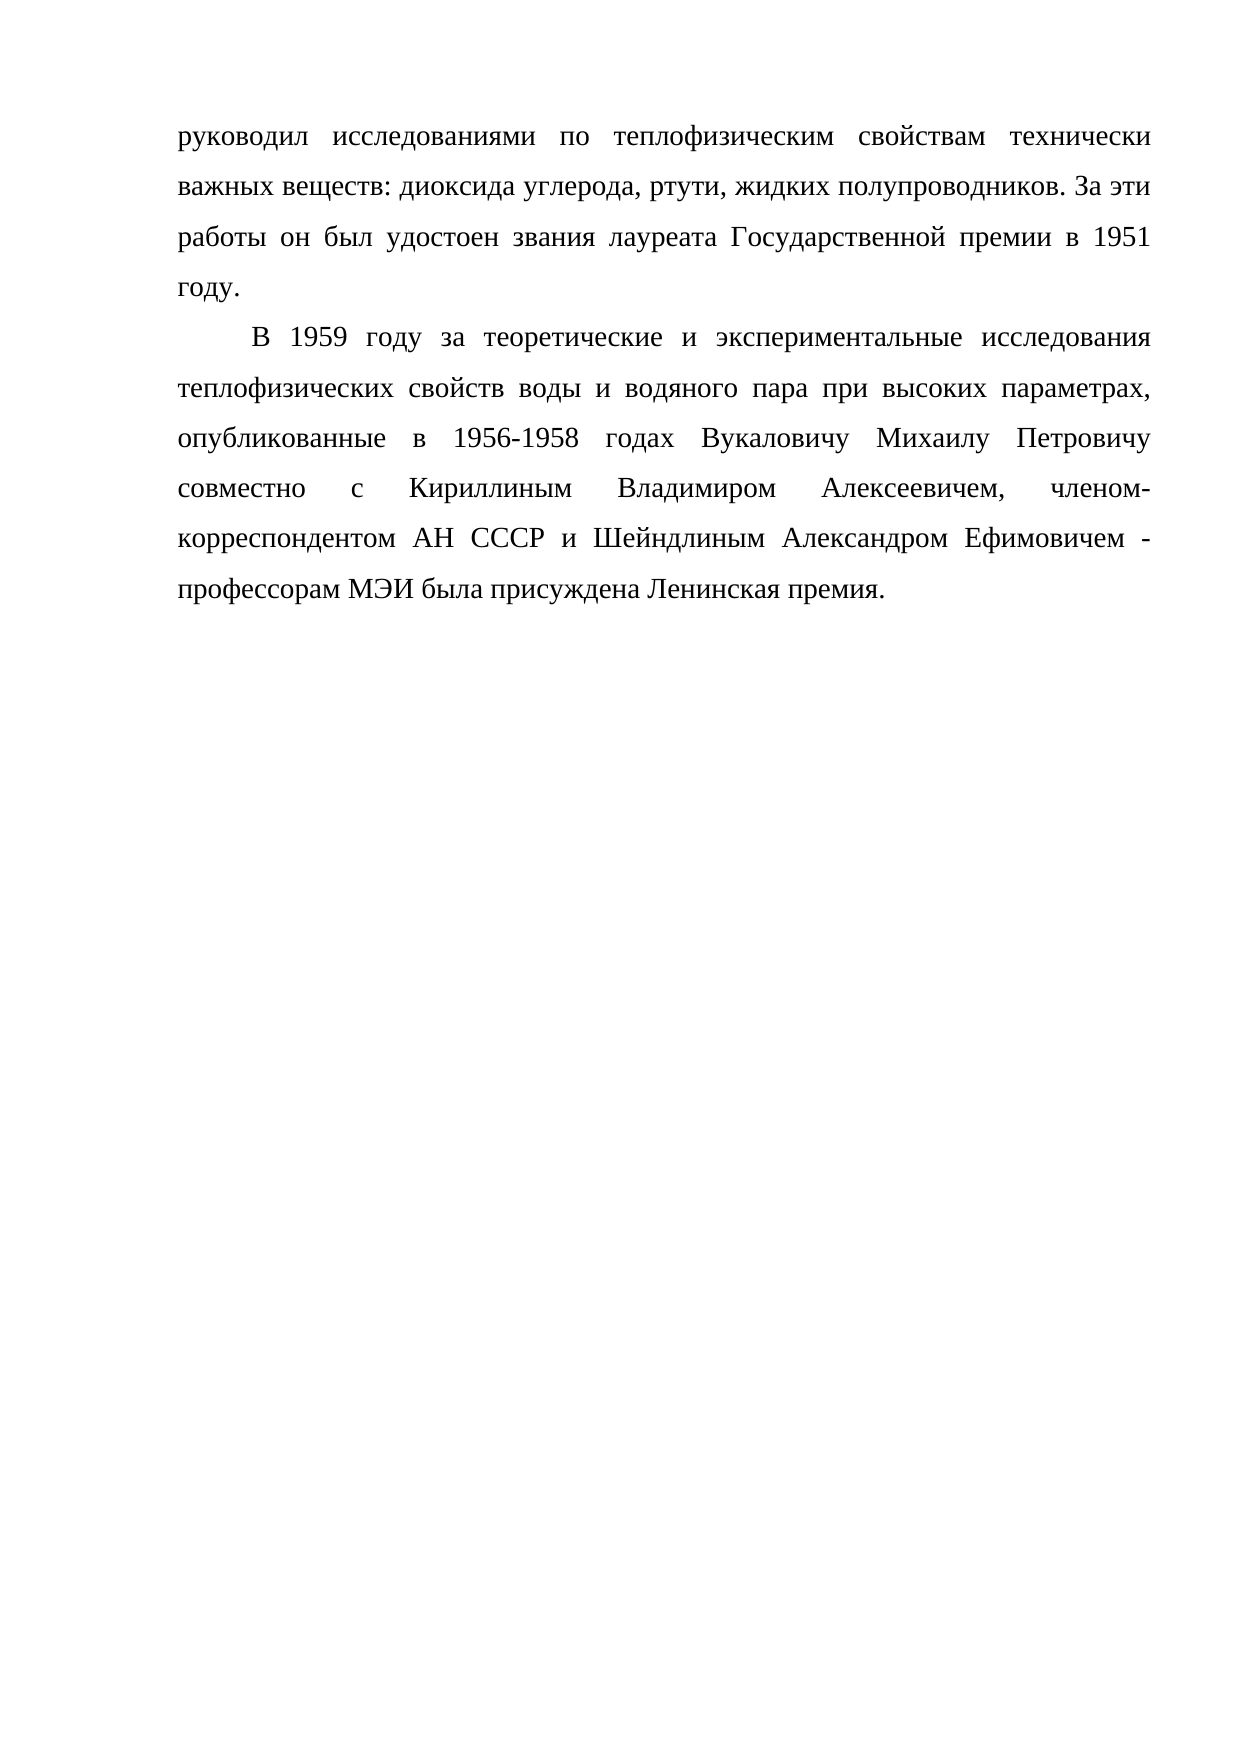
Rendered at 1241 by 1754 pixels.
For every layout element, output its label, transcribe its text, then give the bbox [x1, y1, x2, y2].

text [177, 118, 1152, 303]
text В 1959 году за теоретические и экспериментальные исследования теплофизических свойств воды и водяного пара при высоких параметрах, опубликованные в 1956-1958 годах Вукаловичу Михаилу Петровичу совместно с Кириллиным Владимиром Алексеевичем, членом-корреспондентом АН СССР и Шейндлиным Александром Ефимовичем - профессорам МЭИ была присуждена Ленинская премия. [177, 319, 1152, 604]
